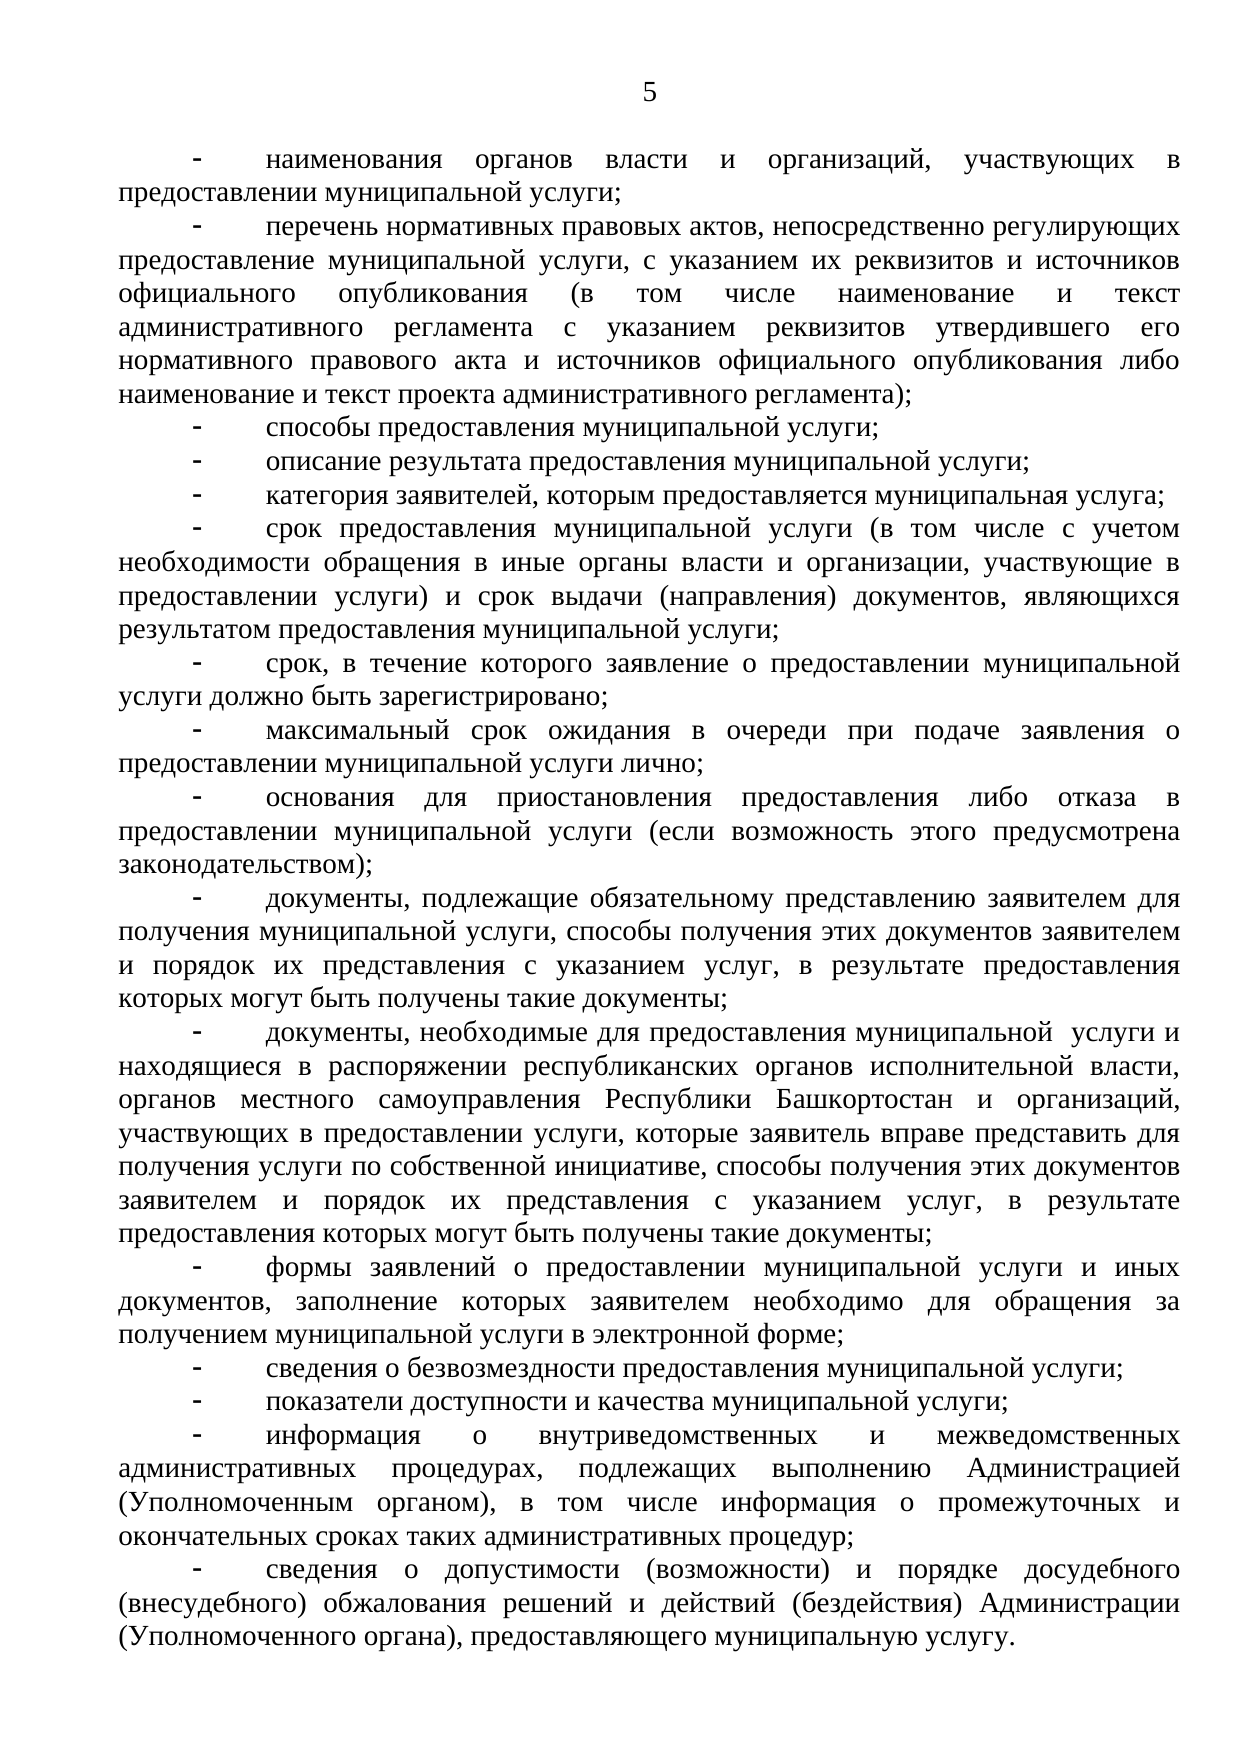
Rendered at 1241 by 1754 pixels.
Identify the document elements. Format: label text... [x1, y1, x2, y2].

list сведения о допустимости (возможности) и порядке досудебного (внесудебного) обжалования решений и действий (бездействия) Администрации (Уполномоченного органа), предоставляющего муниципальную услугу. [118, 1551, 1181, 1652]
list категория заявителей, которым предоставляется муниципальная услуга; [118, 477, 1181, 510]
list описание результата предоставления муниципальной услуги; [118, 443, 1181, 477]
list документы, необходимые для предоставления муниципальной услуги и находящиеся в распоряжении республиканских органов исполнительной власти, органов местного самоуправления Республики Башкортостан и организаций, участвующих в предоставлении услуги, которые заявитель вправе представить для получения услуги по собственной инициативе, способы получения этих документов заявителем и порядок их представления с указанием услуг, в результате предоставления которых могут быть получены такие документы; [118, 1014, 1181, 1249]
list перечень нормативных правовых актов, непосредственно регулирующих предоставление муниципальной услуги, с указанием их реквизитов и источников официального опубликования (в том числе наименование и текст административного регламента с указанием реквизитов утвердившего его нормативного правового акта и источников официального опубликования либо наименование и текст проекта административного регламента); [118, 208, 1181, 409]
list документы, подлежащие обязательному представлению заявителем для получения муниципальной услуги, способы получения этих документов заявителем и порядок их представления с указанием услуг, в результате предоставления которых могут быть получены такие документы; [118, 880, 1181, 1014]
list информация о внутриведомственных и межведомственных административных процедурах, подлежащих выполнению Администрацией (Уполномоченным органом), в том числе информация о промежуточных и окончательных сроках таких административных процедур; [118, 1417, 1181, 1551]
list срок предоставления муниципальной услуги (в том числе с учетом необходимости обращения в иные органы власти и организации, участвующие в предоставлении услуги) и срок выдачи (направления) документов, являющихся результатом предоставления муниципальной услуги; [118, 510, 1181, 645]
list сведения о безвозмездности предоставления муниципальной услуги; [118, 1350, 1181, 1383]
list максимальный срок ожидания в очереди при подаче заявления о предоставлении муниципальной услуги лично; [118, 712, 1181, 779]
list наименования органов власти и организаций, участвующих в предоставлении муниципальной услуги; [118, 141, 1181, 208]
list показатели доступности и качества муниципальной услуги; [118, 1383, 1181, 1417]
list основания для приостановления предоставления либо отказа в предоставлении муниципальной услуги (если возможность этого предусмотрена законодательством); [118, 779, 1181, 880]
list формы заявлений о предоставлении муниципальной услуги и иных документов, заполнение которых заявителем необходимо для обращения за получением муниципальной услуги в электронной форме; [118, 1249, 1181, 1350]
list срок, в течение которого заявление о предоставлении муниципальной услуги должно быть зарегистрировано; [118, 645, 1181, 712]
list способы предоставления муниципальной услуги; [118, 409, 1181, 443]
